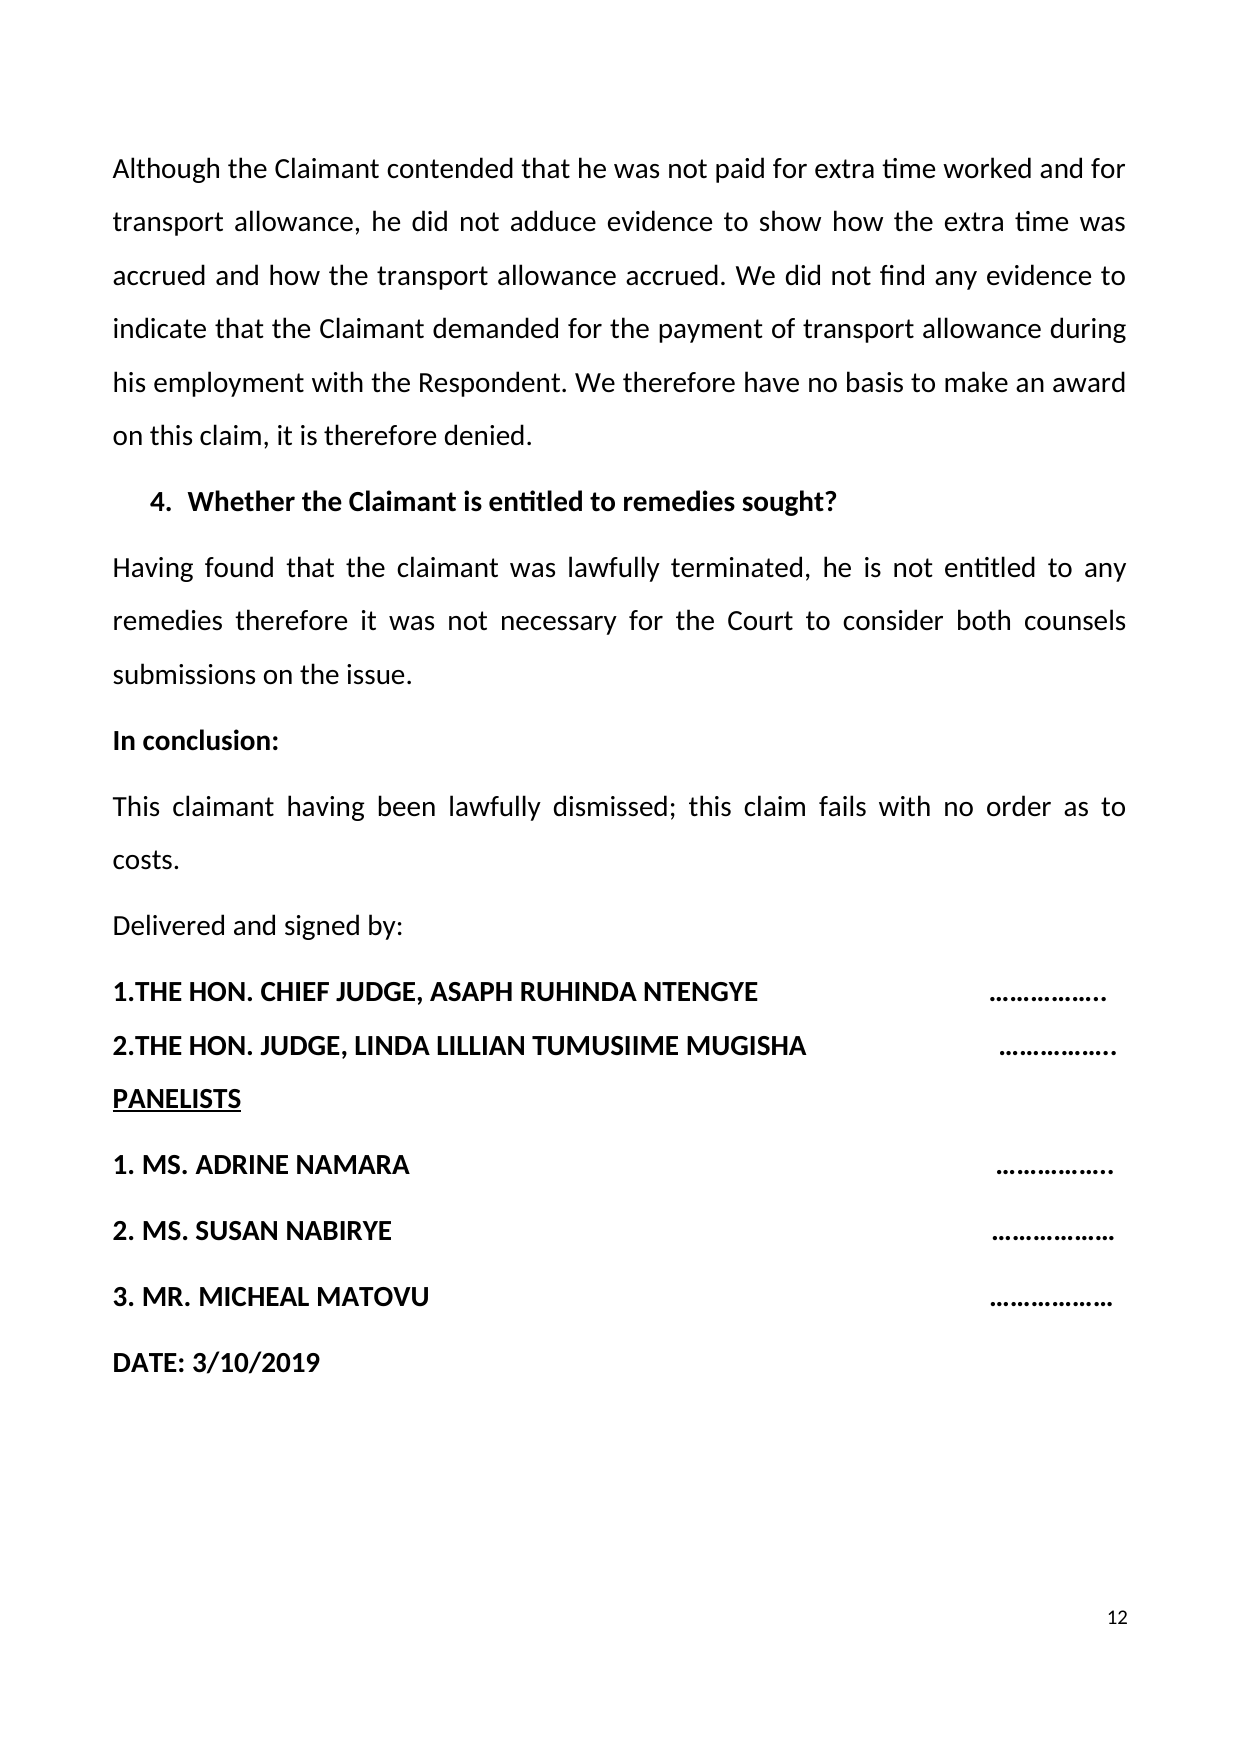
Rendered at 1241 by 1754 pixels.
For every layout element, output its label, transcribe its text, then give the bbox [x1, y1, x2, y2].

list PANELISTS [112, 1080, 1128, 1116]
list Whether the Claimant is entitled to remedies sought? [150, 483, 1128, 519]
text 1. MS. ADRINE NAMARA …………….. [112, 1146, 1128, 1182]
text 2. MS. SUSAN NABIRYE ……………… [112, 1212, 1128, 1247]
text Delivered and signed by: [112, 907, 1128, 943]
text This claimant having been lawfully dismissed; this claim fails with no order as to costs. [112, 788, 1128, 877]
list 1.THE HON. CHIEF JUDGE, ASAPH RUHINDA NTENGYE …………….. [112, 973, 1128, 1009]
text DATE: 3/10/2019 [112, 1344, 1128, 1379]
text Although the Claimant contended that he was not paid for extra time worked and for transport allowance, he did not adduce evidence to show how the extra time was accrued and how the transport allowance accrued. We did not find any evidence to indicate that the Claimant demanded for the payment of transport allowance during his employment with the Respondent. We therefore have no basis to make an award on this claim, it is therefore denied. [112, 150, 1128, 453]
list 2.THE HON. JUDGE, LINDA LILLIAN TUMUSIIME MUGISHA …………….. [112, 1027, 1128, 1062]
text 3. MR. MICHEAL MATOVU ……………… [112, 1278, 1128, 1313]
text In conclusion: [112, 722, 1128, 757]
text Having found that the claimant was lawfully terminated, he is not entitled to any remedies therefore it was not necessary for the Court to consider both counsels submissions on the issue. [112, 549, 1128, 692]
